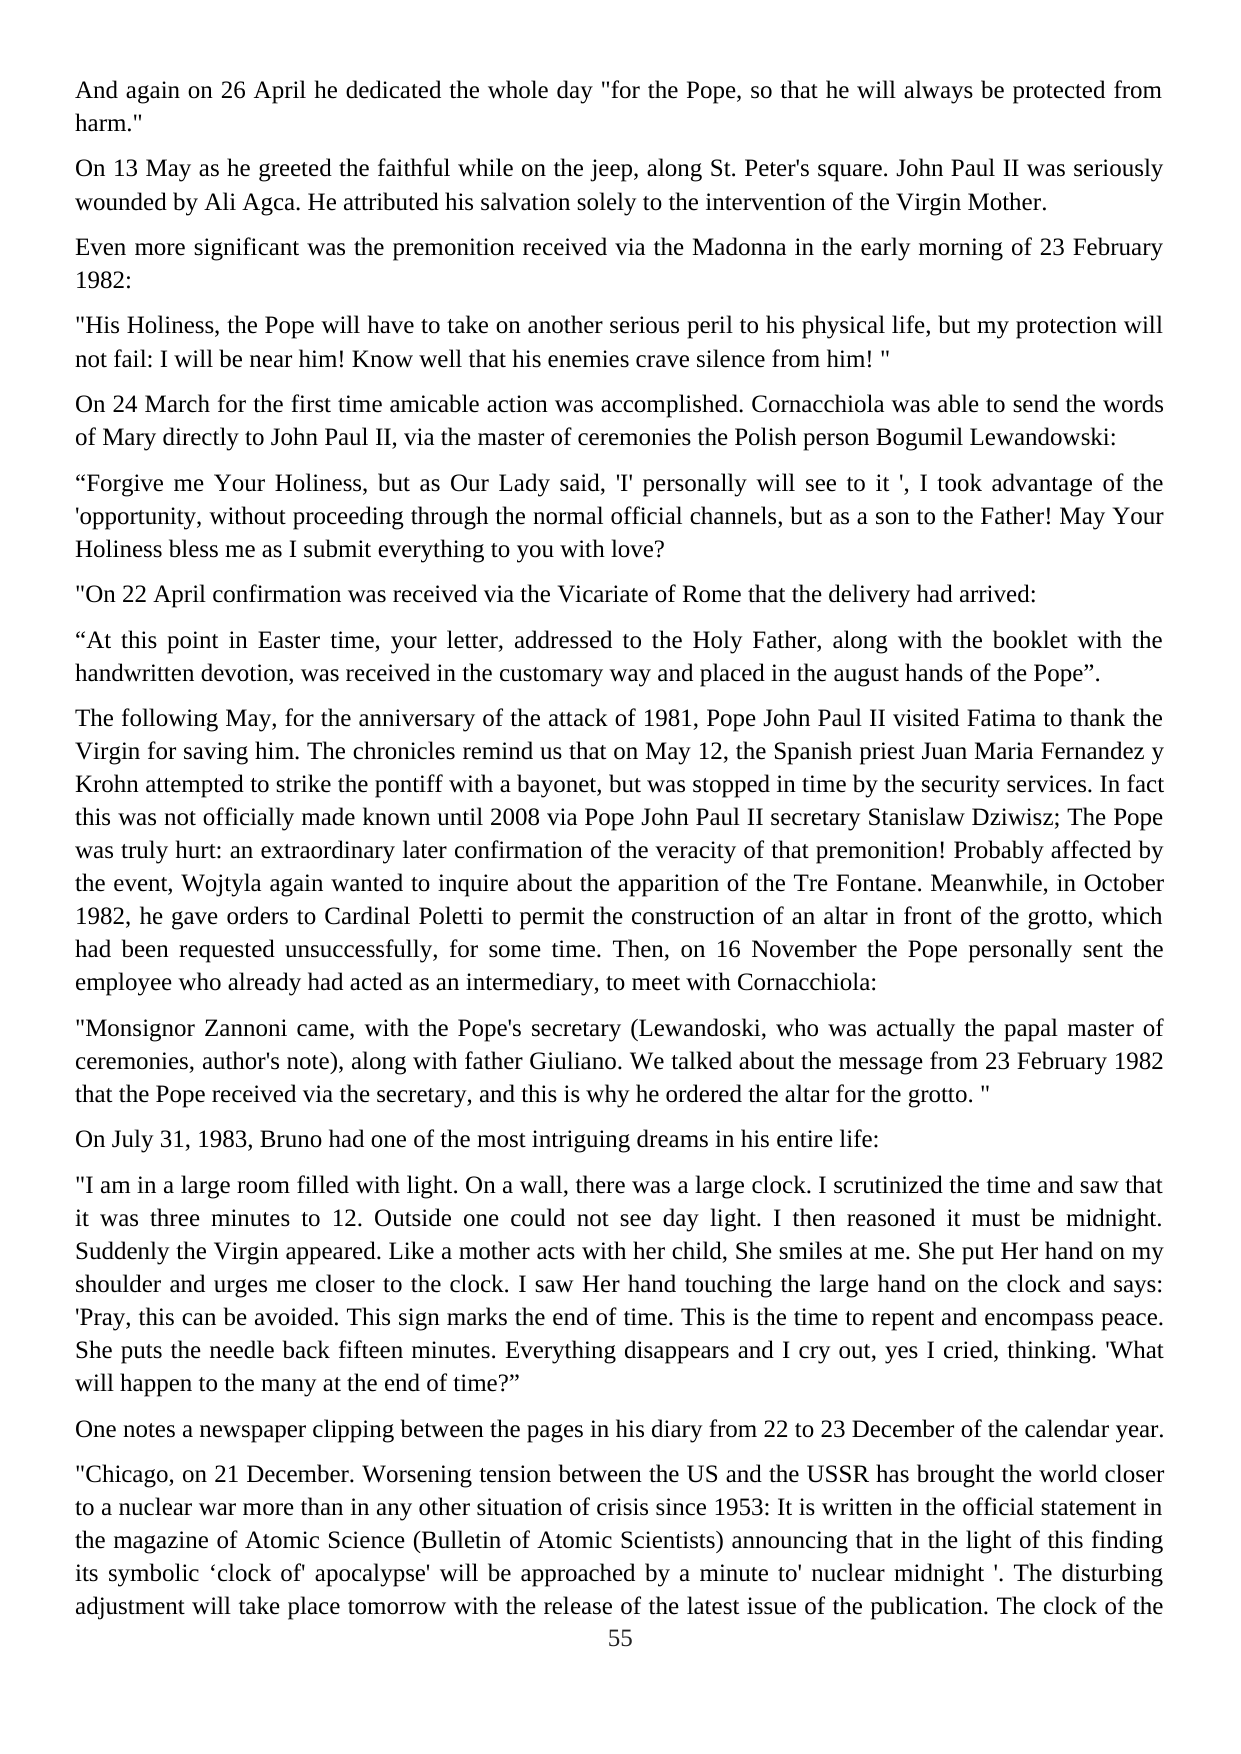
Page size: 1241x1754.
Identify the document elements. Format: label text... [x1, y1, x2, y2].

text The following May, for the anniversary of the attack of 1981, Pope John Paul II visited Fatima to thank the Virgin for saving him. The chronicles remind us that on May 12, the Spanish priest Juan Maria Fernandez y Krohn attempted to strike the pontiff with a bayonet, but was stopped in time by the security services. In fact this was not officially made known until 2008 via Pope John Paul II secretary Stanislaw Dziwisz; The Pope was truly hurt: an extraordinary later confirmation of the veracity of that premonition! Probably affected by the event, Wojtyla again wanted to inquire about the apparition of the Tre Fontane. Meanwhile, in October 1982, he gave orders to Cardinal Poletti to permit the construction of an altar in front of the grotto, which had been requested unsuccessfully, for some time. Then, on 16 November the Pope personally sent the employee who already had acted as an intermediary, to meet with Cornacchiola: [75, 703, 1165, 996]
text “Forgive me Your Holiness, but as Our Lady said, 'I' personally will see to it ', I took advantage of the 'opportunity, without proceeding through the normal official channels, but as a son to the Father! May Your Holiness bless me as I submit everything to you with love? [75, 468, 1165, 562]
text On July 31, 1983, Bruno had one of the most intriguing dreams in his entire life: [75, 1124, 1165, 1153]
text "I am in a large room filled with light. On a wall, there was a large clock. I scrutinized the time and saw that it was three minutes to 12. Outside one could not see day light. I then reasoned it must be midnight. Suddenly the Virgin appeared. Like a mother acts with her child, She smiles at me. She put Her hand on my shoulder and urges me closer to the clock. I saw Her hand touching the large hand on the clock and says: 'Pray, this can be avoided. This sign marks the end of time. This is the time to repent and encompass peace. She puts the needle back fifteen minutes. Everything disappears and I cry out, yes I cried, thinking. 'What will happen to the many at the end of time?” [75, 1170, 1165, 1397]
text "His Holiness, the Pope will have to take on another serious peril to his physical life, but my protection will not fail: I will be near him! Know well that his enemies crave silence from him! " [75, 311, 1165, 372]
text On 24 March for the first time amicable action was accomplished. Cornacchiola was able to send the words of Mary directly to John Paul II, via the master of ceremonies the Polish person Bogumil Lewandowski: [75, 389, 1165, 451]
text And again on 26 April he dedicated the whole day "for the Pope, so that he will always be protected from harm." [75, 75, 1165, 137]
text Even more significant was the premonition received via the Madonna in the early morning of 23 February 1982: [75, 232, 1165, 294]
text “At this point in Easter time, your letter, addressed to the Holy Father, along with the booklet with the handwritten devotion, was received in the customary way and placed in the august hands of the Pope”. [75, 625, 1165, 687]
text "On 22 April confirmation was received via the Vicariate of Rome that the delivery had arrived: [75, 579, 1165, 608]
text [75, 1459, 1165, 1620]
text On 13 May as he greeted the faithful while on the jeep, along St. Peter's square. John Paul II was seriously wounded by Ali Agca. He attributed his salvation solely to the intervention of the Virgin Mother. [75, 153, 1165, 215]
text One notes a newspaper clipping between the pages in his diary from 22 to 23 December of the calendar year. [75, 1414, 1165, 1442]
text "Monsignor Zannoni came, with the Pope's secretary (Lewandoski, who was actually the papal master of ceremonies, author's note), along with father Giuliano. We talked about the message from 23 February 1982 that the Pope received via the secretary, and this is why he ordered the altar for the grotto. " [75, 1013, 1165, 1108]
